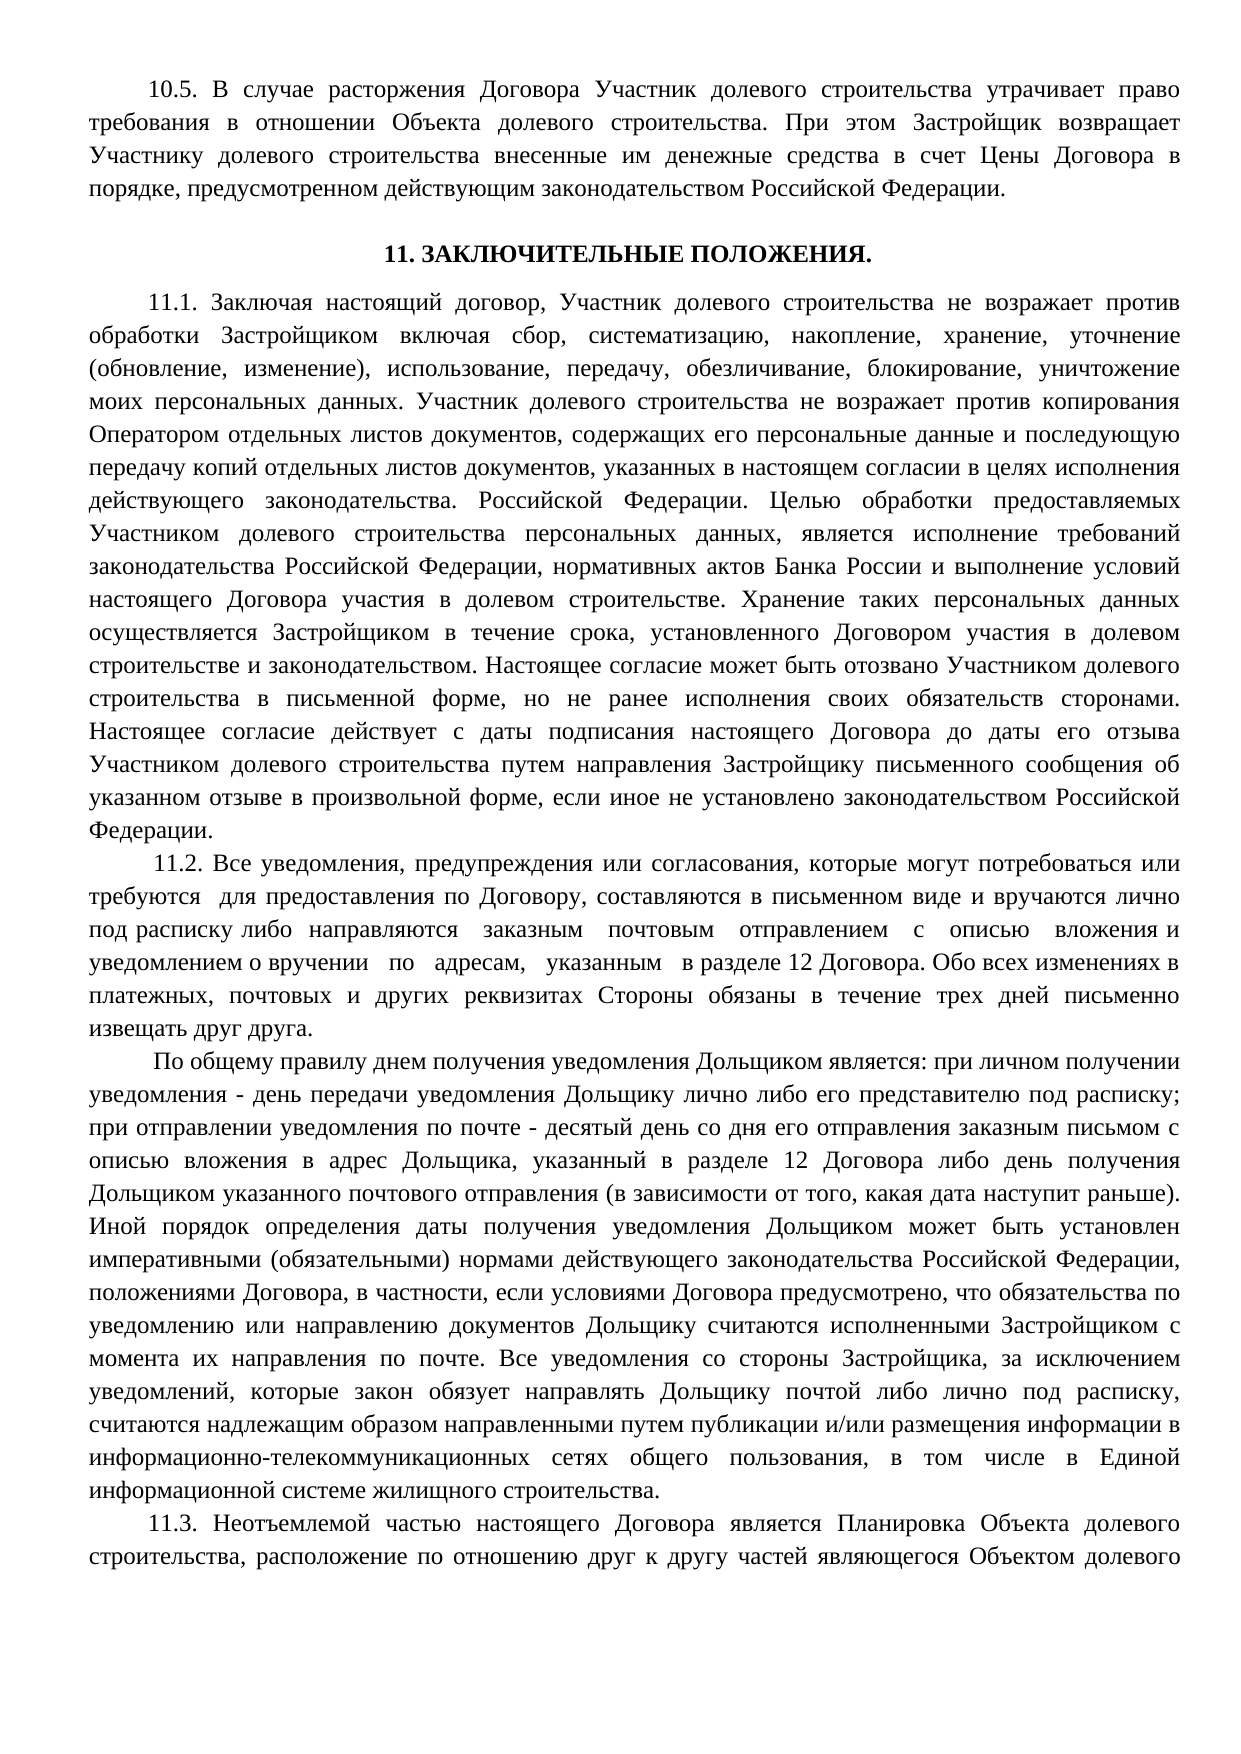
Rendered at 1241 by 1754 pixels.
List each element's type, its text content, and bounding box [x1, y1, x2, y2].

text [89, 1508, 1181, 1570]
text 11. ЗАКЛЮЧИТЕЛЬНЫЕ ПОЛОЖЕНИЯ. [310, 239, 1181, 268]
text 11.1. Заключая настоящий договор, Участник долевого строительства не возражает против обработки Застройщиком включая сбор, систематизацию, накопление, хранение, уточнение (обновление, изменение), использование, передачу, обезличивание, блокирование, уничтожение моих персональных данных. Участник долевого строительства не возражает против копирования Оператором отдельных листов документов, содержащих его персональные данные и последующую передачу копий отдельных листов документов, указанных в настоящем согласии в целях исполнения действующего законодательства. Российской Федерации. Целью обработки предоставляемых Участником долевого строительства персональных данных, является исполнение требований законодательства Российской Федерации, нормативных актов Банка России и выполнение условий настоящего Договора участия в долевом строительстве. Хранение таких персональных данных осуществляется Застройщиком в течение срока, установленного Договором участия в долевом строительстве и законодательством. Настоящее согласие может быть отозвано Участником долевого строительства в письменной форме, но не ранее исполнения своих обязательств сторонами. Настоящее согласие действует с даты подписания настоящего Договора до даты его отзыва Участником долевого строительства путем направления Застройщику письменного сообщения об указанном отзыве в произвольной форме, если иное не установлено законодательством Российской Федерации. [89, 287, 1181, 844]
text 11.2. Все уведомления, предупреждения или согласования, которые могут потребоваться или требуются для предоставления по Договору, составляются в письменном виде и вручаются лично под расписку либо направляются заказным почтовым отправлением с описью вложения и уведомлением о вручении по адресам, указанным в разделе 12 Договора. Обо всех изменениях в платежных, почтовых и других реквизитах Стороны обязаны в течение трех дней письменно извещать друг друга. [89, 848, 1181, 1042]
text По общему правилу днем получения уведомления Дольщиком является: при личном получении уведомления - день передачи уведомления Дольщику лично либо его представителю под расписку; при отправлении уведомления по почте - десятый день со дня его отправления заказным письмом с описью вложения в адрес Дольщика, указанный в разделе 12 Договора либо день получения Дольщиком указанного почтового отправления (в зависимости от того, какая дата наступит раньше). Иной порядок определения даты получения уведомления Дольщиком может быть установлен императивными (обязательными) нормами действующего законодательства Российской Федерации, положениями Договора, в частности, если условиями Договора предусмотрено, что обязательства по уведомлению или направлению документов Дольщику считаются исполненными Застройщиком с момента их направления по почте. Все уведомления со стороны Застройщика, за исключением уведомлений, которые закон обязует направлять Дольщику почтой либо лично под расписку, считаются надлежащим образом направленными путем публикации и/или размещения информации в информационно-телекоммуникационных сетях общего пользования, в том числе в Единой информационной системе жилищного строительства. [89, 1046, 1181, 1504]
text 10.5. В случае расторжения Договора Участник долевого строительства утрачивает право требования в отношении Объекта долевого строительства. При этом Застройщик возвращает Участнику долевого строительства внесенные им денежные средства в счет Цены Договора в порядке, предусмотренном действующим законодательством Российской Федерации. [89, 74, 1181, 202]
